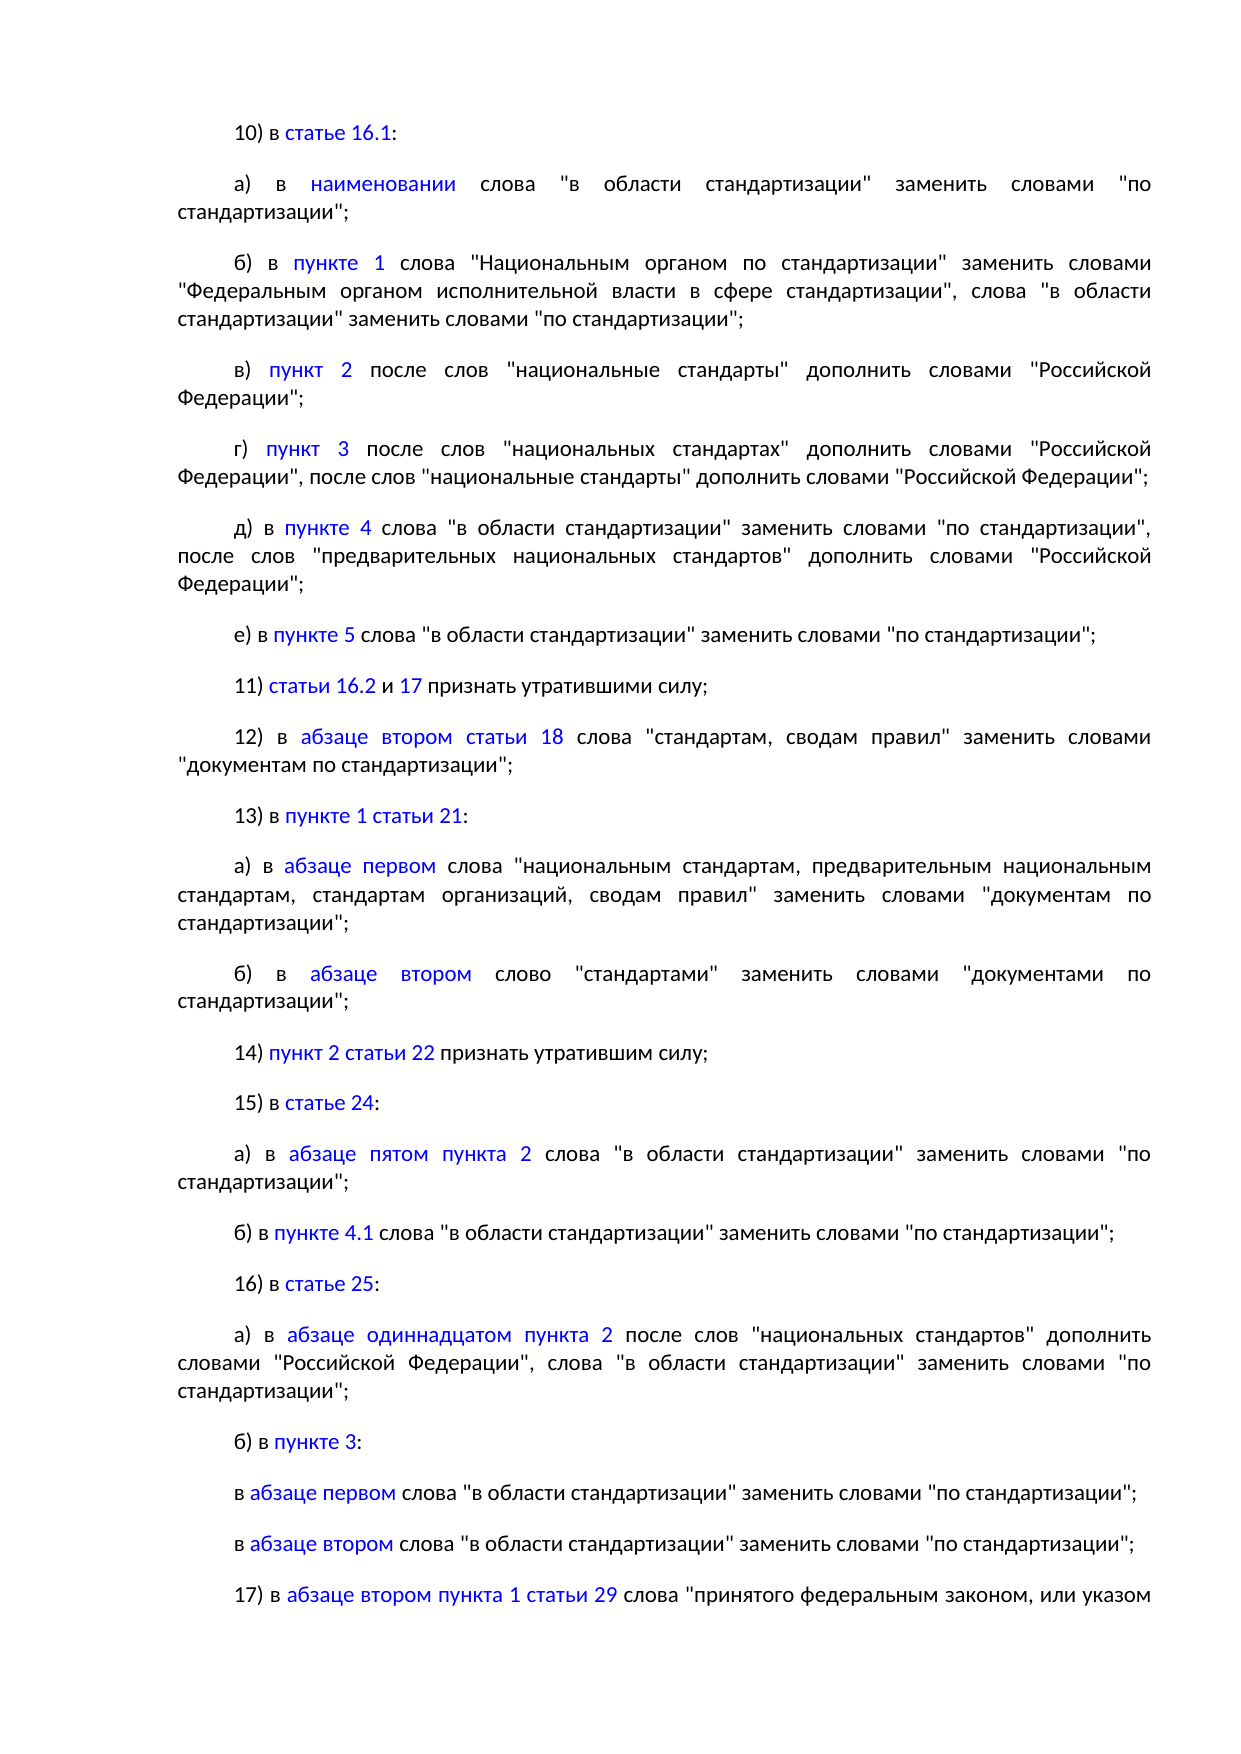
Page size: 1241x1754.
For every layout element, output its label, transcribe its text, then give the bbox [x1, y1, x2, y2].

text а) в абзаце пятом пункта 2 слова "в области стандартизации" заменить словами "по стандартизации"; [177, 1139, 1152, 1196]
text д) в пункте 4 слова "в области стандартизации" заменить словами "по стандартизации", после слов "предварительных национальных стандартов" дополнить словами "Российской Федерации"; [177, 513, 1152, 597]
text б) в пункте 3: [177, 1427, 1152, 1455]
text в абзаце первом слова "в области стандартизации" заменить словами "по стандартизации"; [177, 1478, 1152, 1506]
text 11) статьи 16.2 и 17 признать утратившими силу; [177, 671, 1152, 699]
text 16) в статье 25: [177, 1269, 1152, 1297]
text а) в наименовании слова "в области стандартизации" заменить словами "по стандартизации"; [177, 169, 1152, 225]
text а) в абзаце первом слова "национальным стандартам, предварительным национальным стандартам, стандартам организаций, сводам правил" заменить словами "документам по стандартизации"; [177, 852, 1152, 936]
text б) в пункте 1 слова "Национальным органом по стандартизации" заменить словами "Федеральным органом исполнительной власти в сфере стандартизации", слова "в области стандартизации" заменить словами "по стандартизации"; [177, 248, 1152, 332]
text г) пункт 3 после слов "национальных стандартах" дополнить словами "Российской Федерации", после слов "национальные стандарты" дополнить словами "Российской Федерации"; [177, 434, 1152, 490]
text б) в абзаце втором слово "стандартами" заменить словами "документами по стандартизации"; [177, 959, 1152, 1015]
text а) в абзаце одиннадцатом пункта 2 после слов "национальных стандартов" дополнить словами "Российской Федерации", слова "в области стандартизации" заменить словами "по стандартизации"; [177, 1320, 1152, 1404]
text в) пункт 2 после слов "национальные стандарты" дополнить словами "Российской Федерации"; [177, 355, 1152, 411]
text е) в пункте 5 слова "в области стандартизации" заменить словами "по стандартизации"; [177, 620, 1152, 648]
text в абзаце втором слова "в области стандартизации" заменить словами "по стандартизации"; [177, 1529, 1152, 1557]
text 15) в статье 24: [177, 1088, 1152, 1117]
text 13) в пункте 1 статьи 21: [177, 801, 1152, 829]
text 10) в статье 16.1: [177, 118, 1152, 146]
text 14) пункт 2 статьи 22 признать утратившим силу; [177, 1038, 1152, 1066]
text б) в пункте 4.1 слова "в области стандартизации" заменить словами "по стандартизации"; [177, 1218, 1152, 1246]
text 12) в абзаце втором статьи 18 слова "стандартам, сводам правил" заменить словами "документам по стандартизации"; [177, 722, 1152, 778]
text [177, 1580, 1152, 1608]
